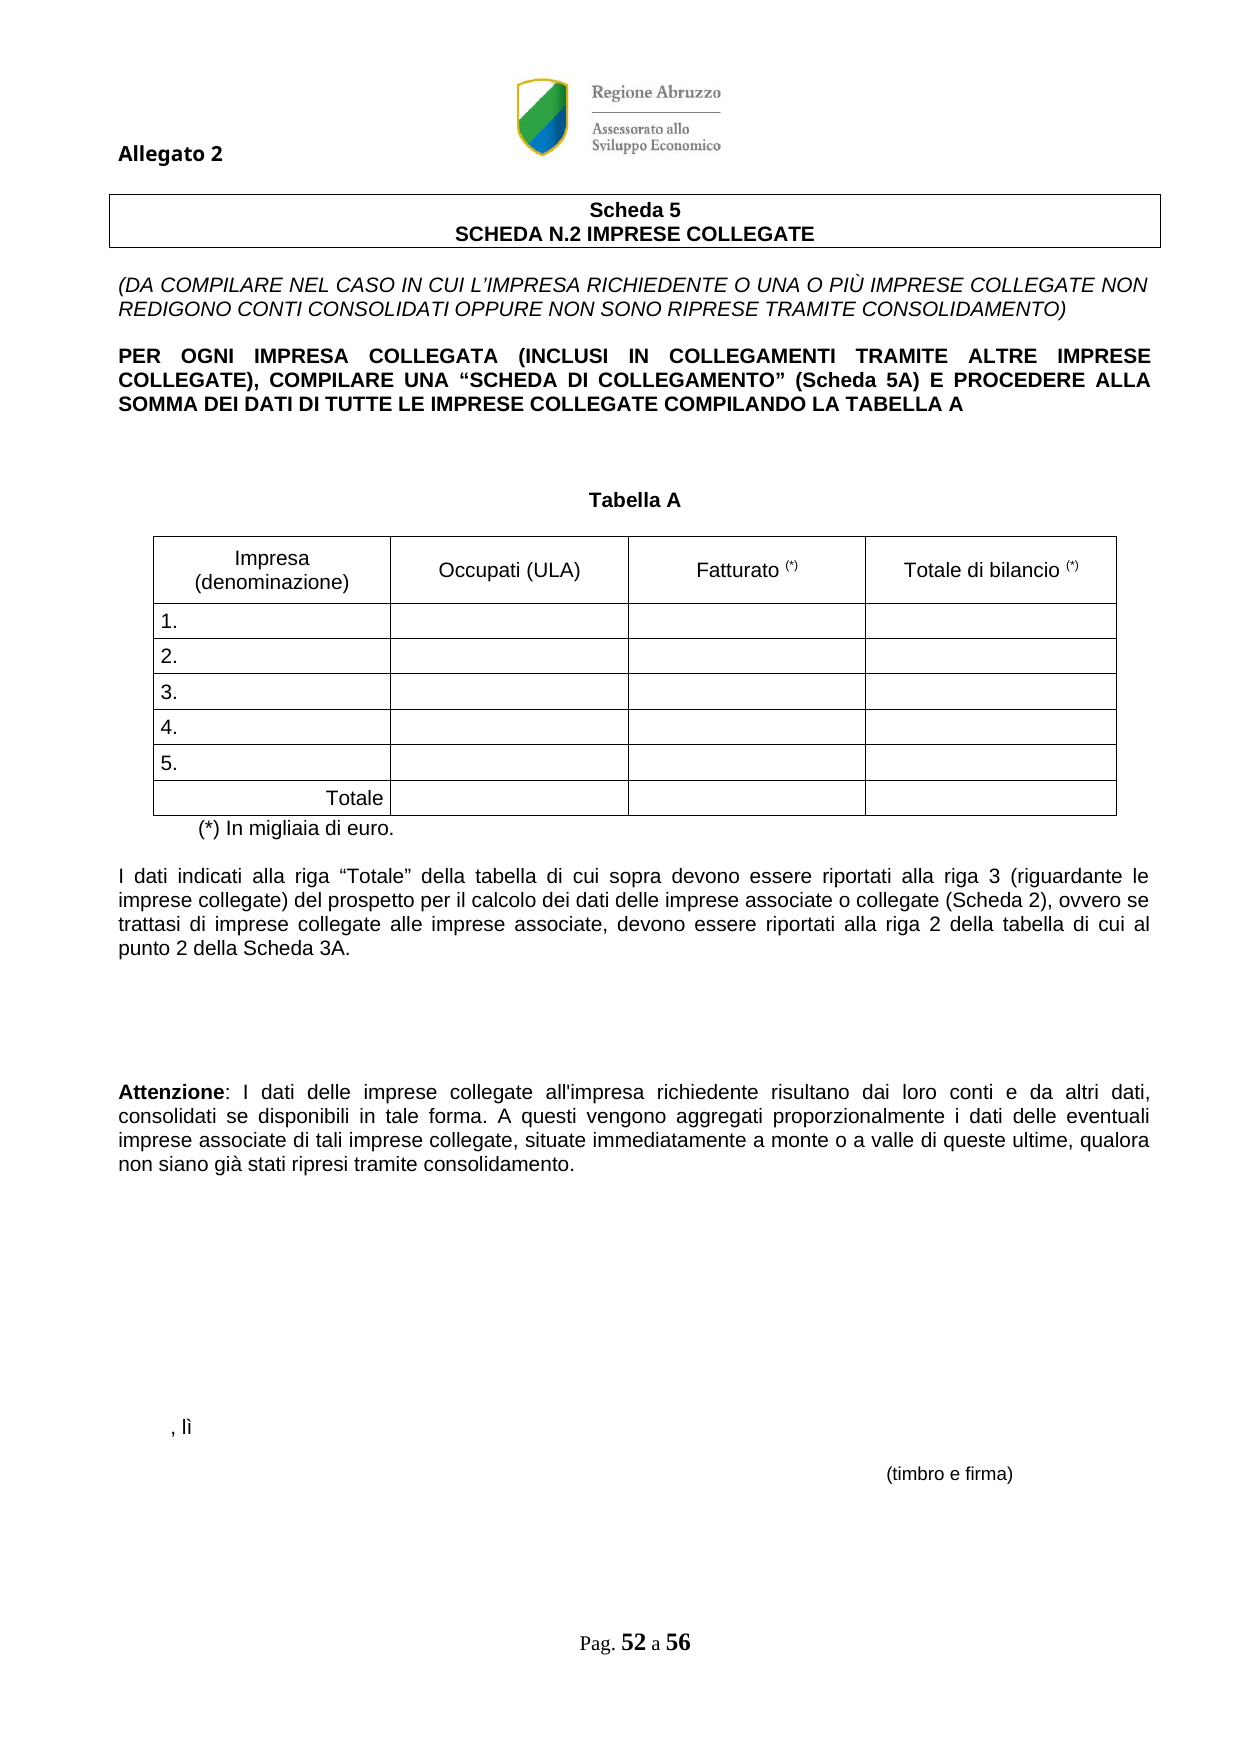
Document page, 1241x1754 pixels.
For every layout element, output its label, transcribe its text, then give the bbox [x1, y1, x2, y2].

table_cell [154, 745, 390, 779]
text Scheda 5 [110, 195, 1160, 218]
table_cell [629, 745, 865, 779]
text (*) In migliaia di euro. [118, 816, 1152, 840]
text Attenzione: I dati delle imprese collegate all'impresa richiedente risultano dai loro conti e da altri dati, consolidati se disponibili in tale forma. A questi vengono aggregati proporzionalmente i dati delle eventuali imprese associate di tali imprese collegate, situate immediatamente a monte o a valle di queste ultime, qualora non siano già stati ripresi tramite consolidamento. [118, 1079, 1152, 1175]
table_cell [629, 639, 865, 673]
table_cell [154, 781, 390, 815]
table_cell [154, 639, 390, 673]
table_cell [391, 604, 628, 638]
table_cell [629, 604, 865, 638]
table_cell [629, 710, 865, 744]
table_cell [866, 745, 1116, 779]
text (timbro e firma) [708, 1463, 1152, 1484]
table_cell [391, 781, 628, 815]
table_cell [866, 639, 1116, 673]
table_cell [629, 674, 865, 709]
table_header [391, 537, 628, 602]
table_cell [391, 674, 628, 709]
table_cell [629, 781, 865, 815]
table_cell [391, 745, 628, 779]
text I dati indicati alla riga “Totale” della tabella di cui sopra devono essere riportati alla riga 3 (riguardante le imprese collegate) del prospetto per il calcolo dei dati delle imprese associate o collegate (Scheda 2), ovvero se trattasi di imprese collegate alle imprese associate, devono essere riportati alla riga 2 della tabella di cui al punto 2 della Scheda 3A. [118, 864, 1152, 960]
text PER OGNI IMPRESA COLLEGATA (INCLUSI IN COLLEGAMENTI TRAMITE ALTRE IMPRESE COLLEGATE), COMPILARE UNA “SCHEDA DI COLLEGAMENTO” (Scheda 5A) E PROCEDERE ALLA SOMMA DEI DATI DI TUTTE LE IMPRESE COLLEGATE COMPILANDO [118, 344, 1152, 416]
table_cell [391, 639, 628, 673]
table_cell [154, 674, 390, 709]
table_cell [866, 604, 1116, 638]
text SCHEDA N.2 IMPRESE COLLEGATE [110, 218, 1160, 247]
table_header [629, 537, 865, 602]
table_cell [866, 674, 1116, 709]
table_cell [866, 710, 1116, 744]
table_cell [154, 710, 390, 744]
picture [511, 73, 729, 162]
text (DA COMPILARE NEL CASO IN CUI L’IMPRESA RICHIEDENTE O UNA O PIÙ IMPRESE COLLEGATE NON REDIGONO CONTI CONSOLIDATI OPPURE NON SONO RIPRESE TRAMITE CONSOLIDAMENTO) [118, 272, 1152, 320]
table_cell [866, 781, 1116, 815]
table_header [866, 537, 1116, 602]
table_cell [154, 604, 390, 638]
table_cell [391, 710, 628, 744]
text , lì [118, 1415, 1152, 1439]
text Tabella A [118, 488, 1152, 512]
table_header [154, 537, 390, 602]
